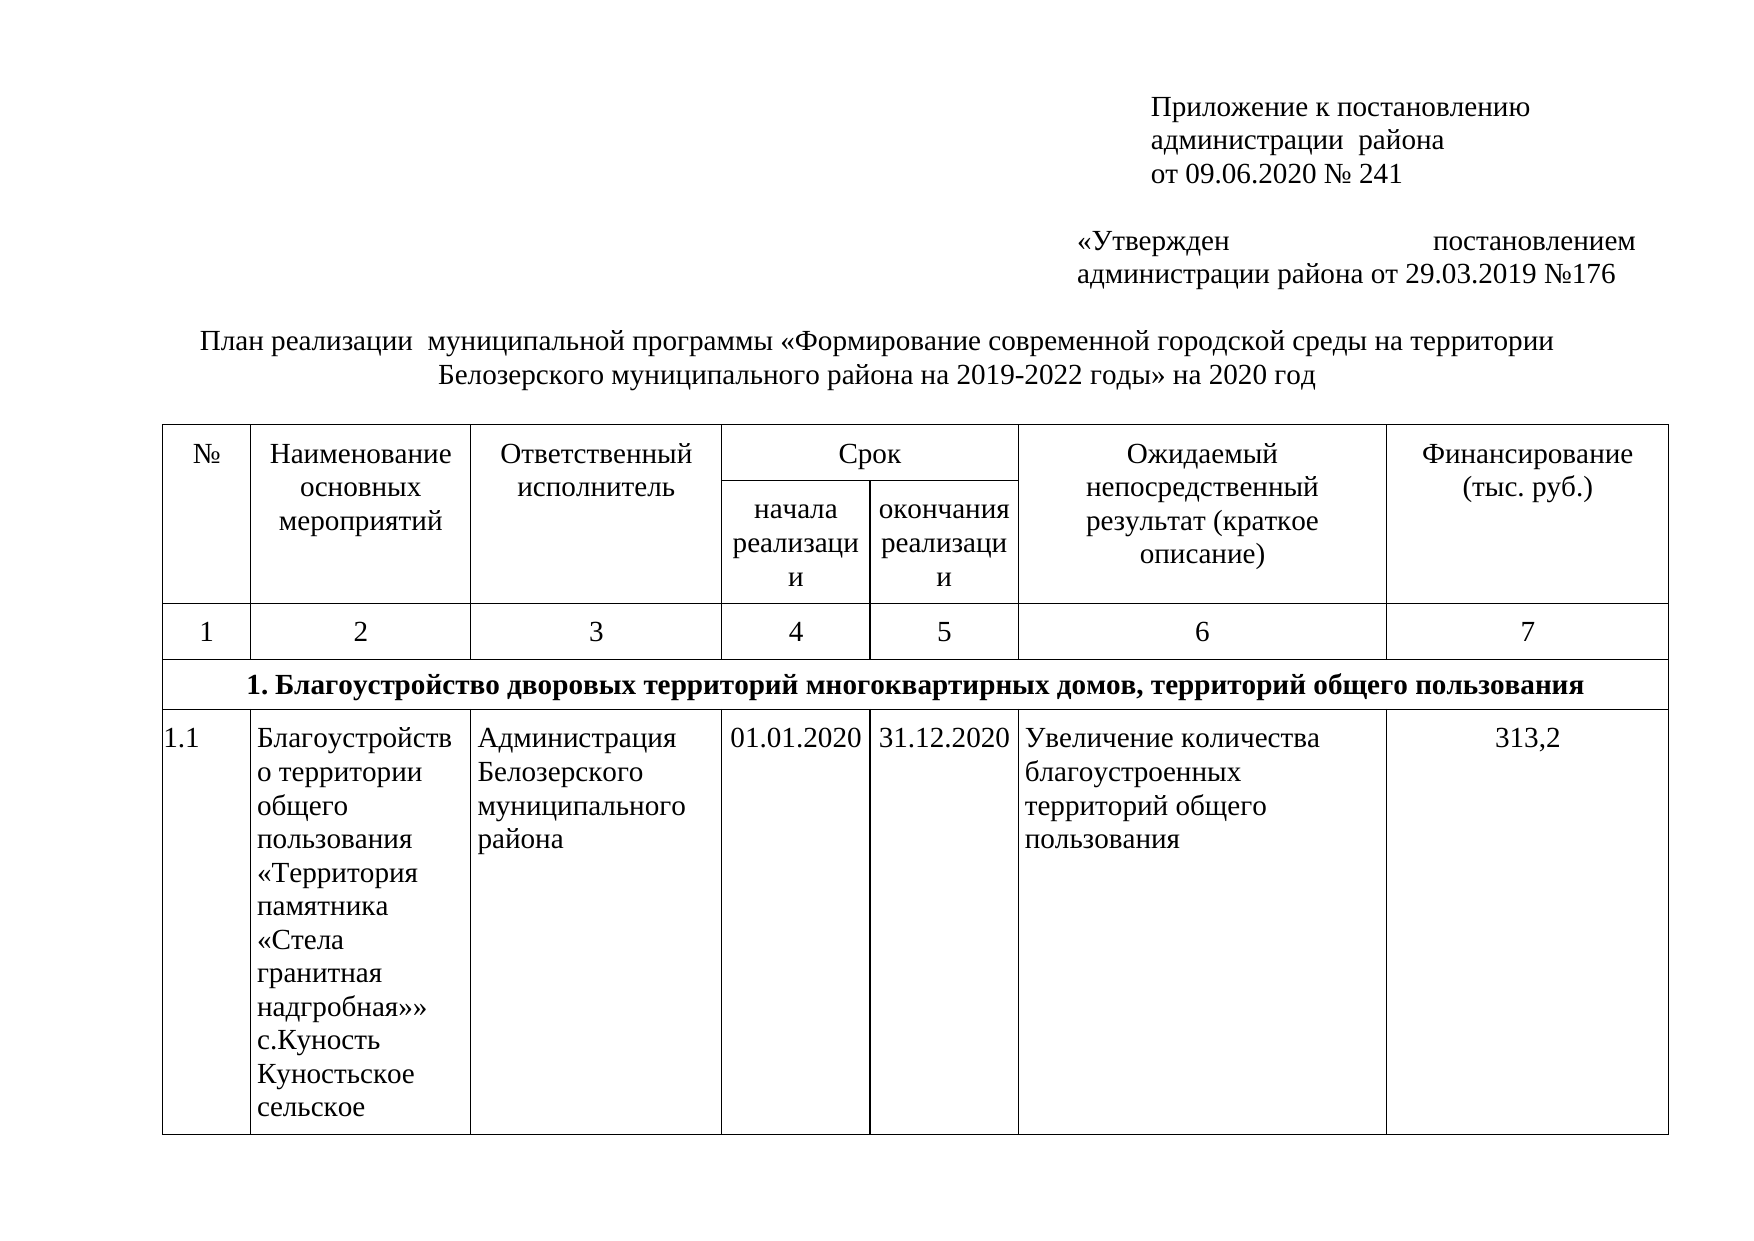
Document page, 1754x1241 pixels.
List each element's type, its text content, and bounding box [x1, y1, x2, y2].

text администрации района [1092, 122, 1636, 156]
table_cell окончания реализации [871, 481, 1018, 603]
table_cell 4 [722, 604, 869, 659]
table_header № [163, 425, 250, 603]
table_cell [471, 710, 721, 1134]
table_header Ожидаемый непосредственный результат (краткое описание) [1019, 425, 1386, 603]
table_header Ответственный исполнитель [471, 425, 721, 603]
table_cell 7 [1387, 604, 1668, 659]
table_header Финансирование (тыс. руб.) [1387, 425, 1668, 603]
text от 09.06.2020 № 241 [1092, 156, 1636, 189]
table_cell 3 [471, 604, 721, 659]
table_cell 313,2 [1387, 710, 1668, 1134]
text План реализации муниципальной программы «Формирование современной городской среды на территории Белозерского муниципального района на 2019-2022 годы» на 2020 год [118, 323, 1636, 391]
text «Утвержден постановлением администрации района от 29.03.2019 №176 [1077, 223, 1636, 290]
text Приложение к постановлению [1092, 89, 1636, 122]
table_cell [1019, 710, 1386, 1134]
table_cell 1 [163, 604, 250, 659]
table_cell 01.01.2020 [722, 710, 869, 1134]
table_cell 6 [1019, 604, 1386, 659]
table_header Наименование основных мероприятий [251, 425, 470, 603]
table_cell 31.12.2020 [871, 710, 1018, 1134]
table_cell 2 [251, 604, 470, 659]
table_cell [251, 710, 470, 1134]
table_cell 5 [871, 604, 1018, 659]
table_header Срок [722, 425, 1018, 480]
table_cell начала реализации [722, 481, 869, 603]
table_cell 1.1 [163, 710, 250, 1134]
table_cell 1. Благоустройство дворовых территорий многоквартирных домов, территорий общего пользования [163, 660, 1668, 709]
